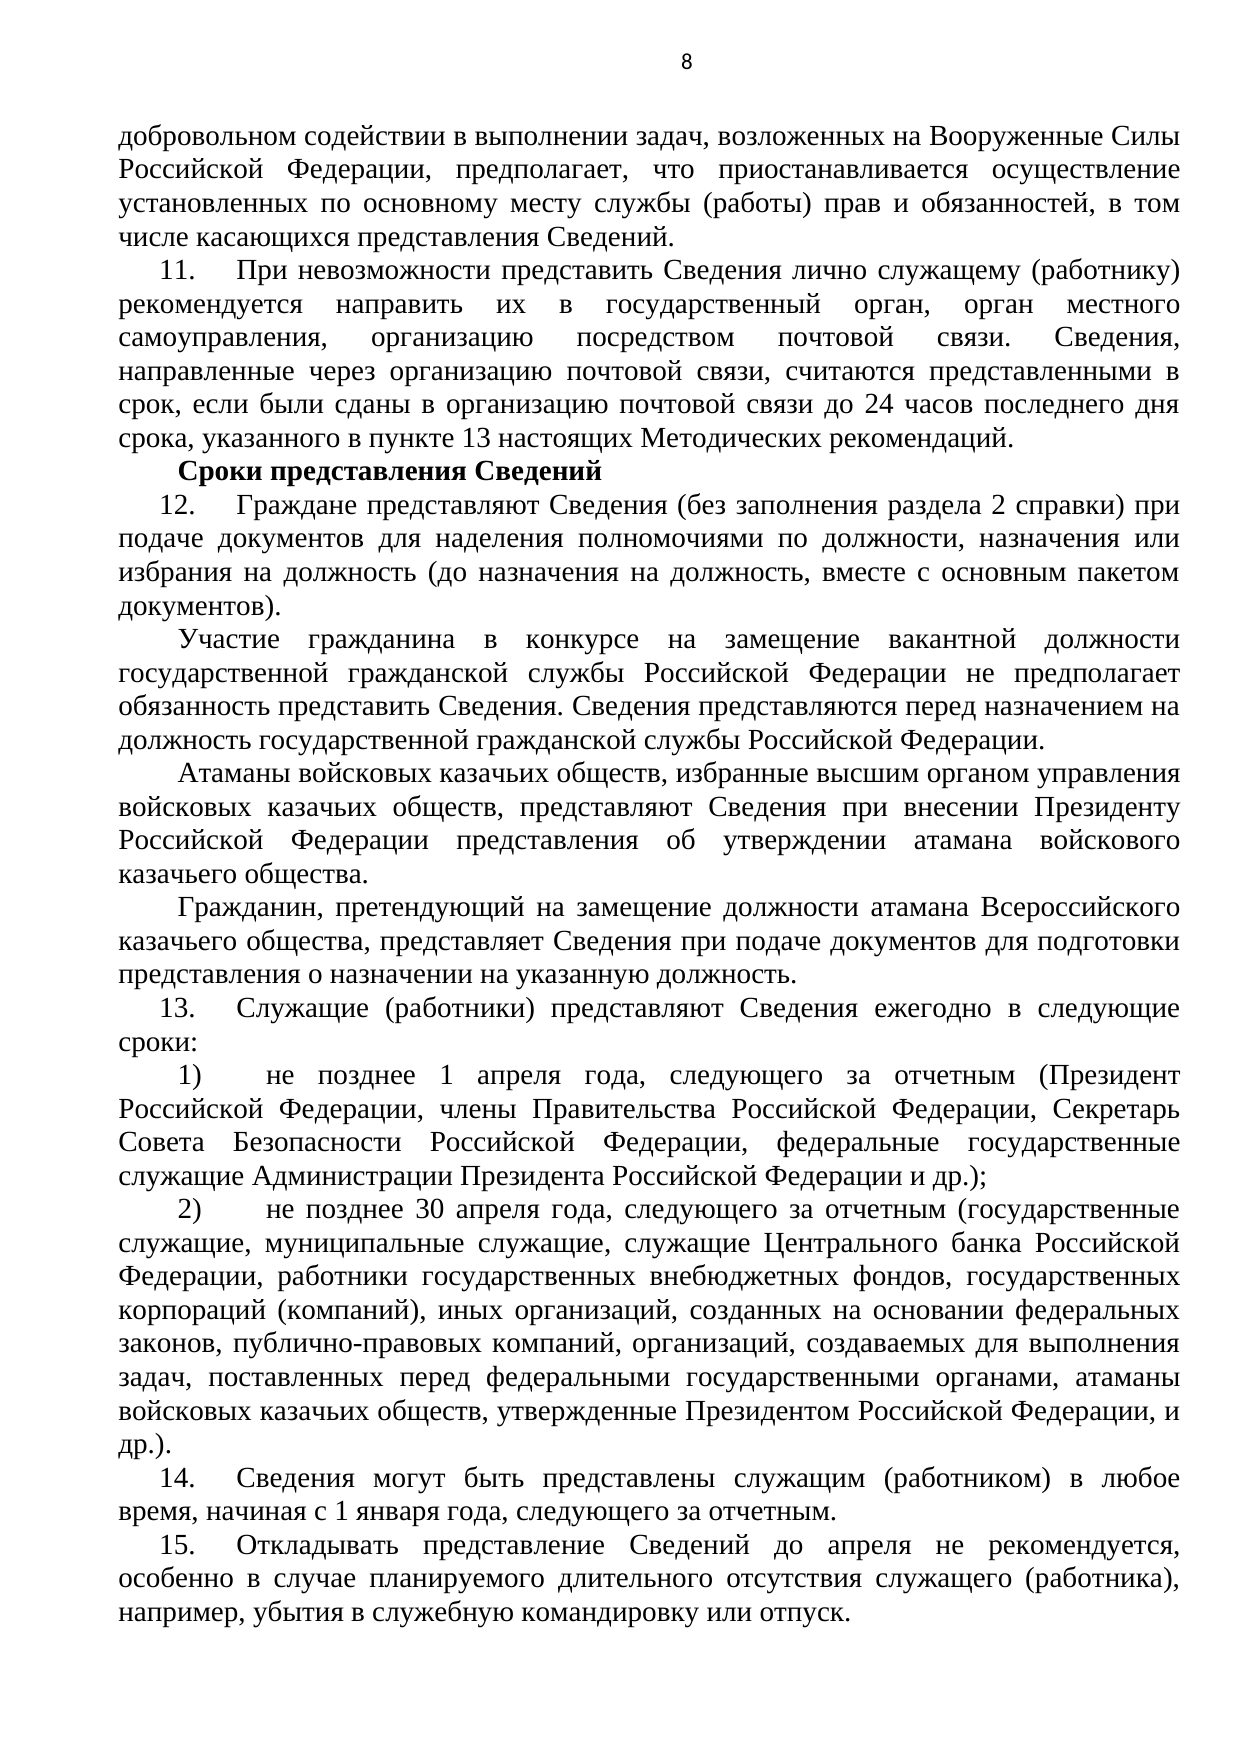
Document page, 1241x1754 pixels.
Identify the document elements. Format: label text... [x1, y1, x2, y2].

list Граждане представляют Сведения (без заполнения раздела 2 справки) при подаче документов для наделения полномочиями по должности, назначения или избрания на должность (до назначения на должность, вместе с основным пакетом документов). [118, 487, 1181, 621]
list не позднее 1 апреля года, следующего за отчетным (Президент Российской Федерации, члены Правительства Российской Федерации, Секретарь Совета Безопасности Российской Федерации, федеральные государственные служащие Администрации Президента Российской Федерации и др.); [118, 1057, 1181, 1191]
list Атаманы войсковых казачьих обществ, избранные высшим органом управления войсковых казачьих обществ, представляют Сведения при внесении Президенту Российской Федерации представления об утверждении атамана войскового казачьего общества. [118, 755, 1181, 889]
list Служащие (работники) представляют Сведения ежегодно в следующие сроки: [118, 990, 1181, 1057]
list Откладывать представление Сведений до апреля не рекомендуется, особенно в случае планируемого длительного отсутствия служащего (работника), например, убытия в служебную командировку или отпуск. [118, 1527, 1181, 1627]
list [118, 118, 1181, 252]
list Сведения могут быть представлены служащим (работником) в любое время, начиная с 1 января года, следующего за отчетным. [118, 1460, 1181, 1527]
list Участие гражданина в конкурсе на замещение вакантной должности государственной гражданской службы Российской Федерации не предполагает обязанность представить Сведения. Сведения представляются перед назначением на должность государственной гражданской службы Российской Федерации. [118, 621, 1181, 755]
list При невозможности представить Сведения лично служащему (работнику) рекомендуется направить их в государственный орган, орган местного самоуправления, организацию посредством почтовой связи. Сведения, направленные через организацию почтовой связи, считаются представленными в срок, если были сданы в организацию почтовой связи до 24 часов последнего дня срока, указанного в пункте 13 настоящих Методических рекомендаций. [118, 252, 1181, 453]
list Гражданин, претендующий на замещение должности атамана Всероссийского казачьего общества, представляет Сведения при подаче документов для подготовки представления о назначении на указанную должность. [118, 889, 1181, 990]
list не позднее 30 апреля года, следующего за отчетным (государственные служащие, муниципальные служащие, служащие Центрального банка Российской Федерации, работники государственных внебюджетных фондов, государственных корпораций (компаний), иных организаций, созданных на основании федеральных законов, публично-правовых компаний, организаций, создаваемых для выполнения задач, поставленных перед федеральными государственными органами, атаманы войсковых казачьих обществ, утвержденные Президентом Российской Федерации, и др.). [118, 1191, 1181, 1460]
text Сроки представления Сведений [118, 453, 1181, 487]
